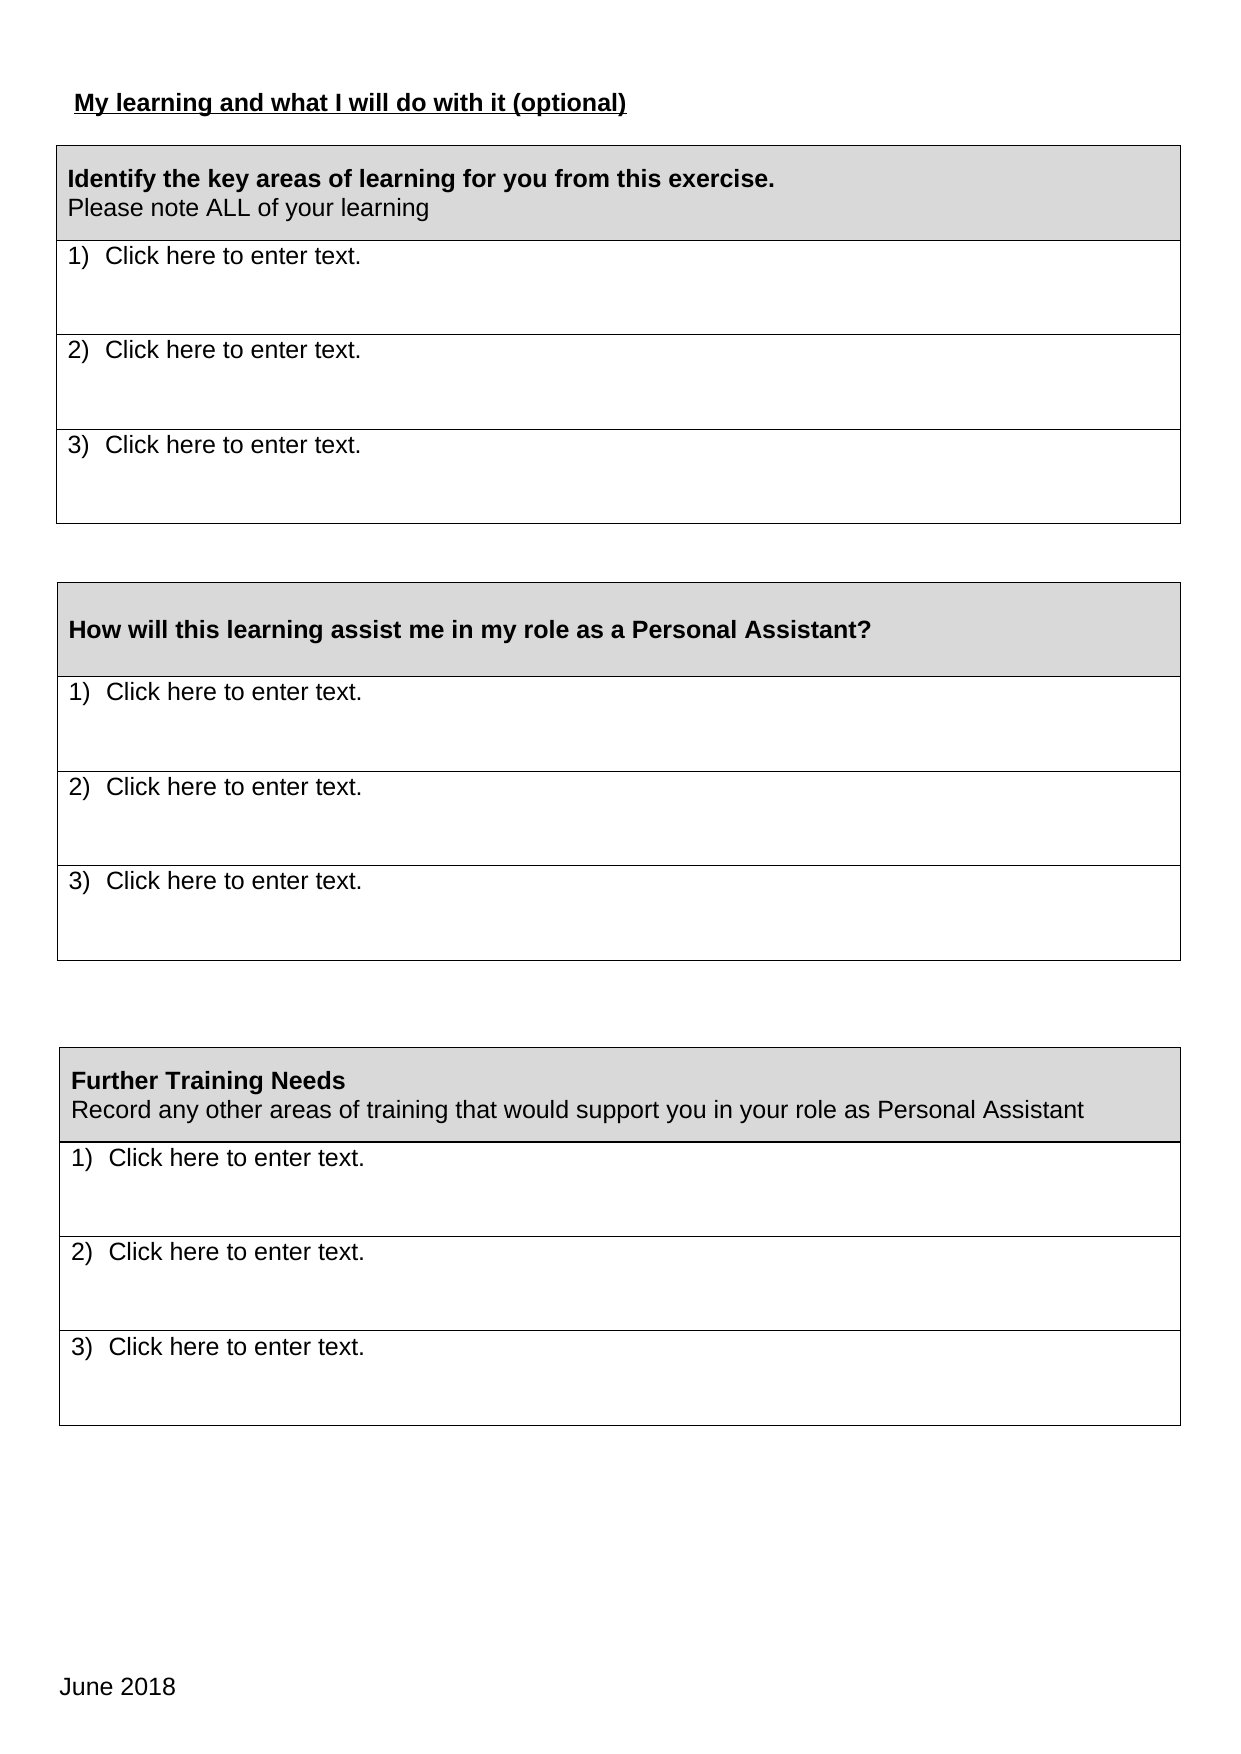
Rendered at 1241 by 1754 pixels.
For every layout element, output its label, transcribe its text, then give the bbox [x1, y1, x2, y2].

table_header How will this learning assist me in my role as a Personal Assistant? [58, 583, 1180, 676]
table_header Identify the key areas of learning for you from this exercise. Please note ALL of your learning [57, 146, 1180, 240]
text My learning and what I will do with it (optional) [74, 88, 1147, 117]
table_header Further Training Needs Record any other areas of training that would support you in your role as Personal Assistant [60, 1048, 1180, 1141]
